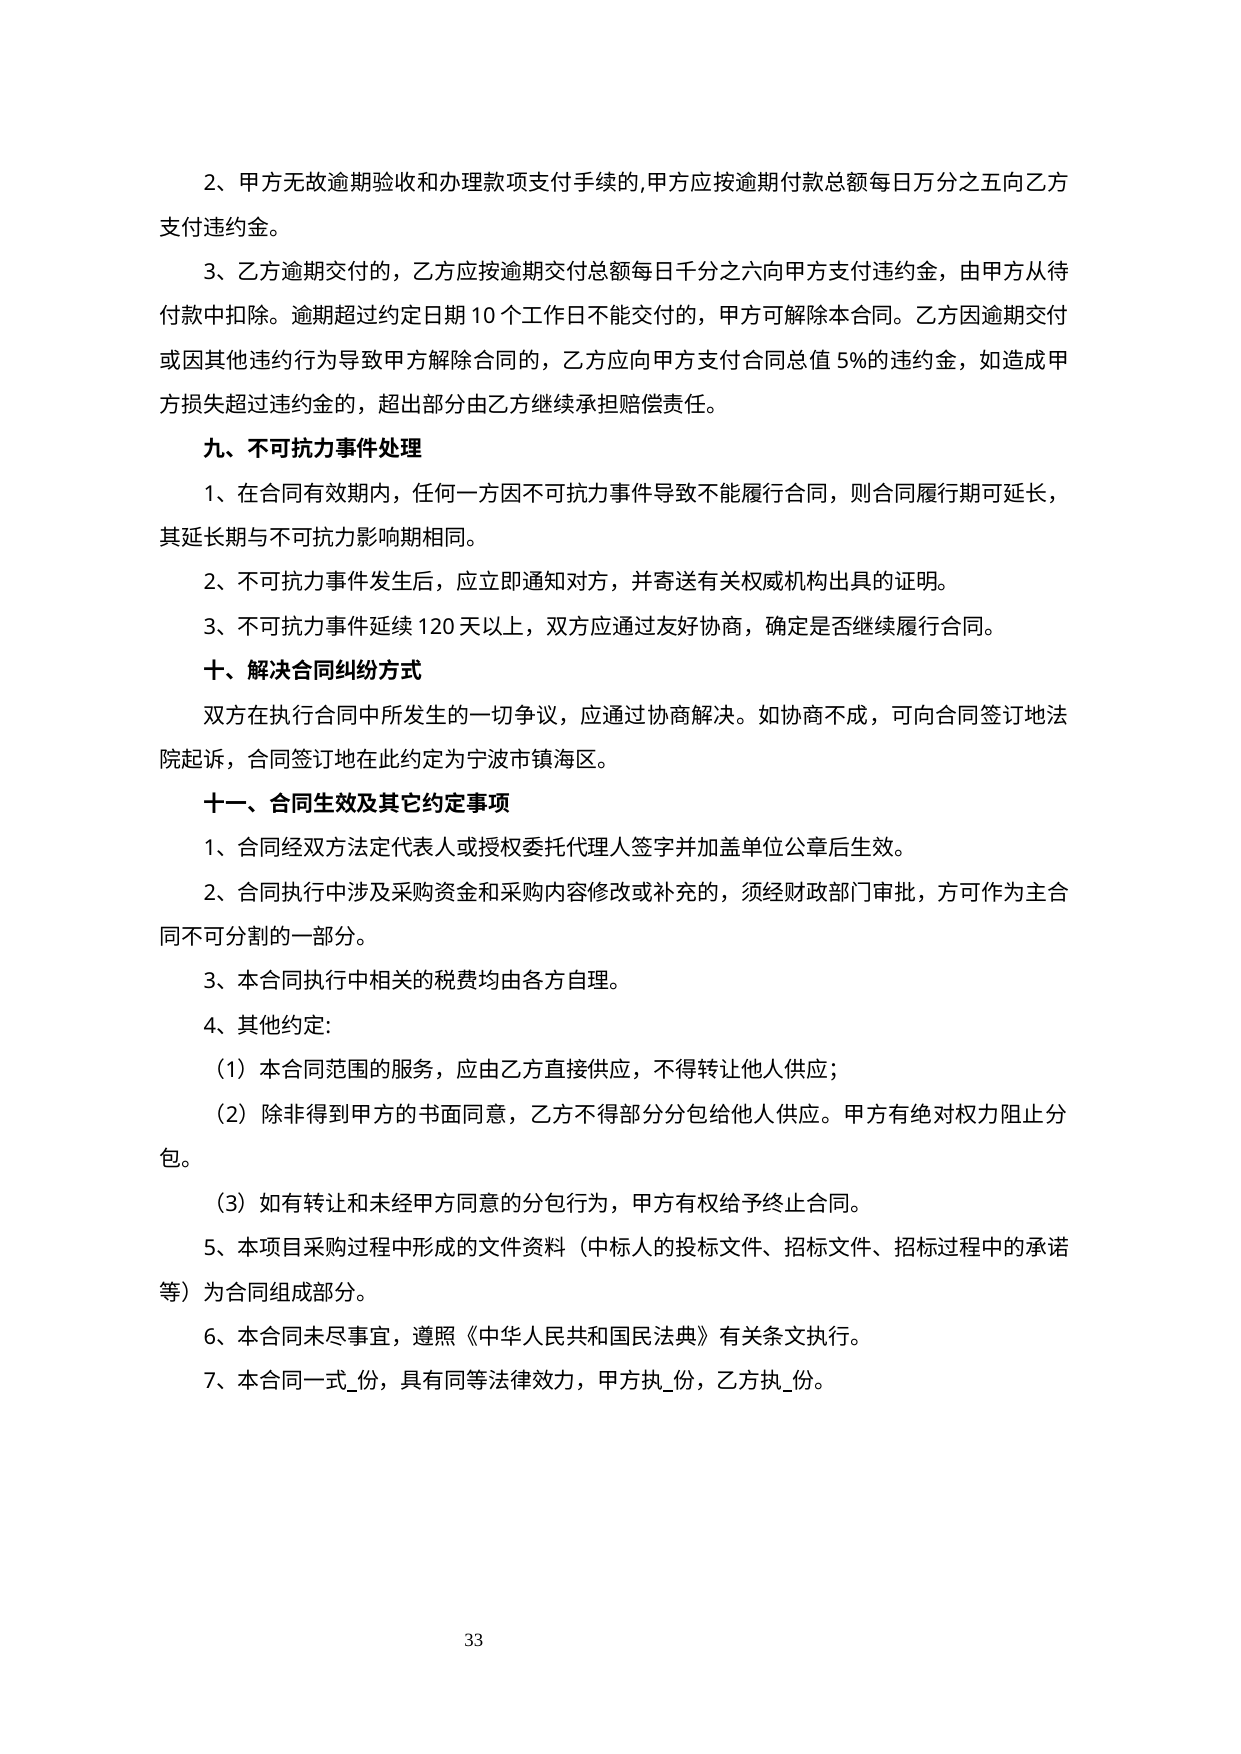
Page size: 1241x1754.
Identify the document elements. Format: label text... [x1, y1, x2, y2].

text 3、不可抗力事件延续120天以上，双方应通过友好协商，确定是否继续履行合同。 [159, 609, 1069, 641]
text 6、本合同未尽事宜，遵照《中华人民共和国民法典》有关条文执行。 [159, 1319, 1069, 1351]
text 1、合同经双方法定代表人或授权委托代理人签字并加盖单位公章后生效。 [159, 830, 1069, 862]
text 3、乙方逾期交付的，乙方应按逾期交付总额每日千分之六向甲方支付违约金，由甲方从待付款中扣除。逾期超过约定日期10个工作日不能交付的，甲方可解除本合同。乙方因逾期交付或因其他违约行为导致甲方解除合同的，乙方应向甲方支付合同总值5%的违约金，如造成甲方损失超过违约金的，超出部分由乙方继续承担赔偿责任。 [159, 254, 1069, 419]
text 双方在执行合同中所发生的一切争议，应通过协商解决。如协商不成，可向合同签订地法院起诉，合同签订地在此约定为宁波市镇海区。 [159, 698, 1069, 773]
text 5、本项目采购过程中形成的文件资料（中标人的投标文件、招标文件、招标过程中的承诺等）为合同组成部分。 [159, 1230, 1069, 1306]
text （3）如有转让和未经甲方同意的分包行为，甲方有权给予终止合同。 [159, 1186, 1069, 1217]
text （2）除非得到甲方的书面同意，乙方不得部分分包给他人供应。甲方有绝对权力阻止分包。 [159, 1097, 1069, 1173]
text 4、其他约定: [159, 1008, 1069, 1040]
text 十一、合同生效及其它约定事项 [159, 786, 1069, 818]
text 2、甲方无故逾期验收和办理款项支付手续的,甲方应按逾期付款总额每日万分之五向乙方支付违约金。 [159, 165, 1069, 241]
text 1、在合同有效期内，任何一方因不可抗力事件导致不能履行合同，则合同履行期可延长，其延长期与不可抗力影响期相同。 [159, 476, 1069, 552]
text 3、本合同执行中相关的税费均由各方自理。 [159, 963, 1069, 995]
text （1）本合同范围的服务，应由乙方直接供应，不得转让他人供应； [159, 1052, 1069, 1084]
text 7、本合同一式 份，具有同等法律效力，甲方执 份，乙方执 份。 [159, 1363, 1069, 1395]
text 2、不可抗力事件发生后，应立即通知对方，并寄送有关权威机构出具的证明。 [159, 564, 1069, 596]
text 2、合同执行中涉及采购资金和采购内容修改或补充的，须经财政部门审批，方可作为主合同不可分割的一部分。 [159, 875, 1069, 951]
text 九、不可抗力事件处理 [159, 431, 1069, 463]
text 十、解决合同纠纷方式 [159, 653, 1069, 685]
